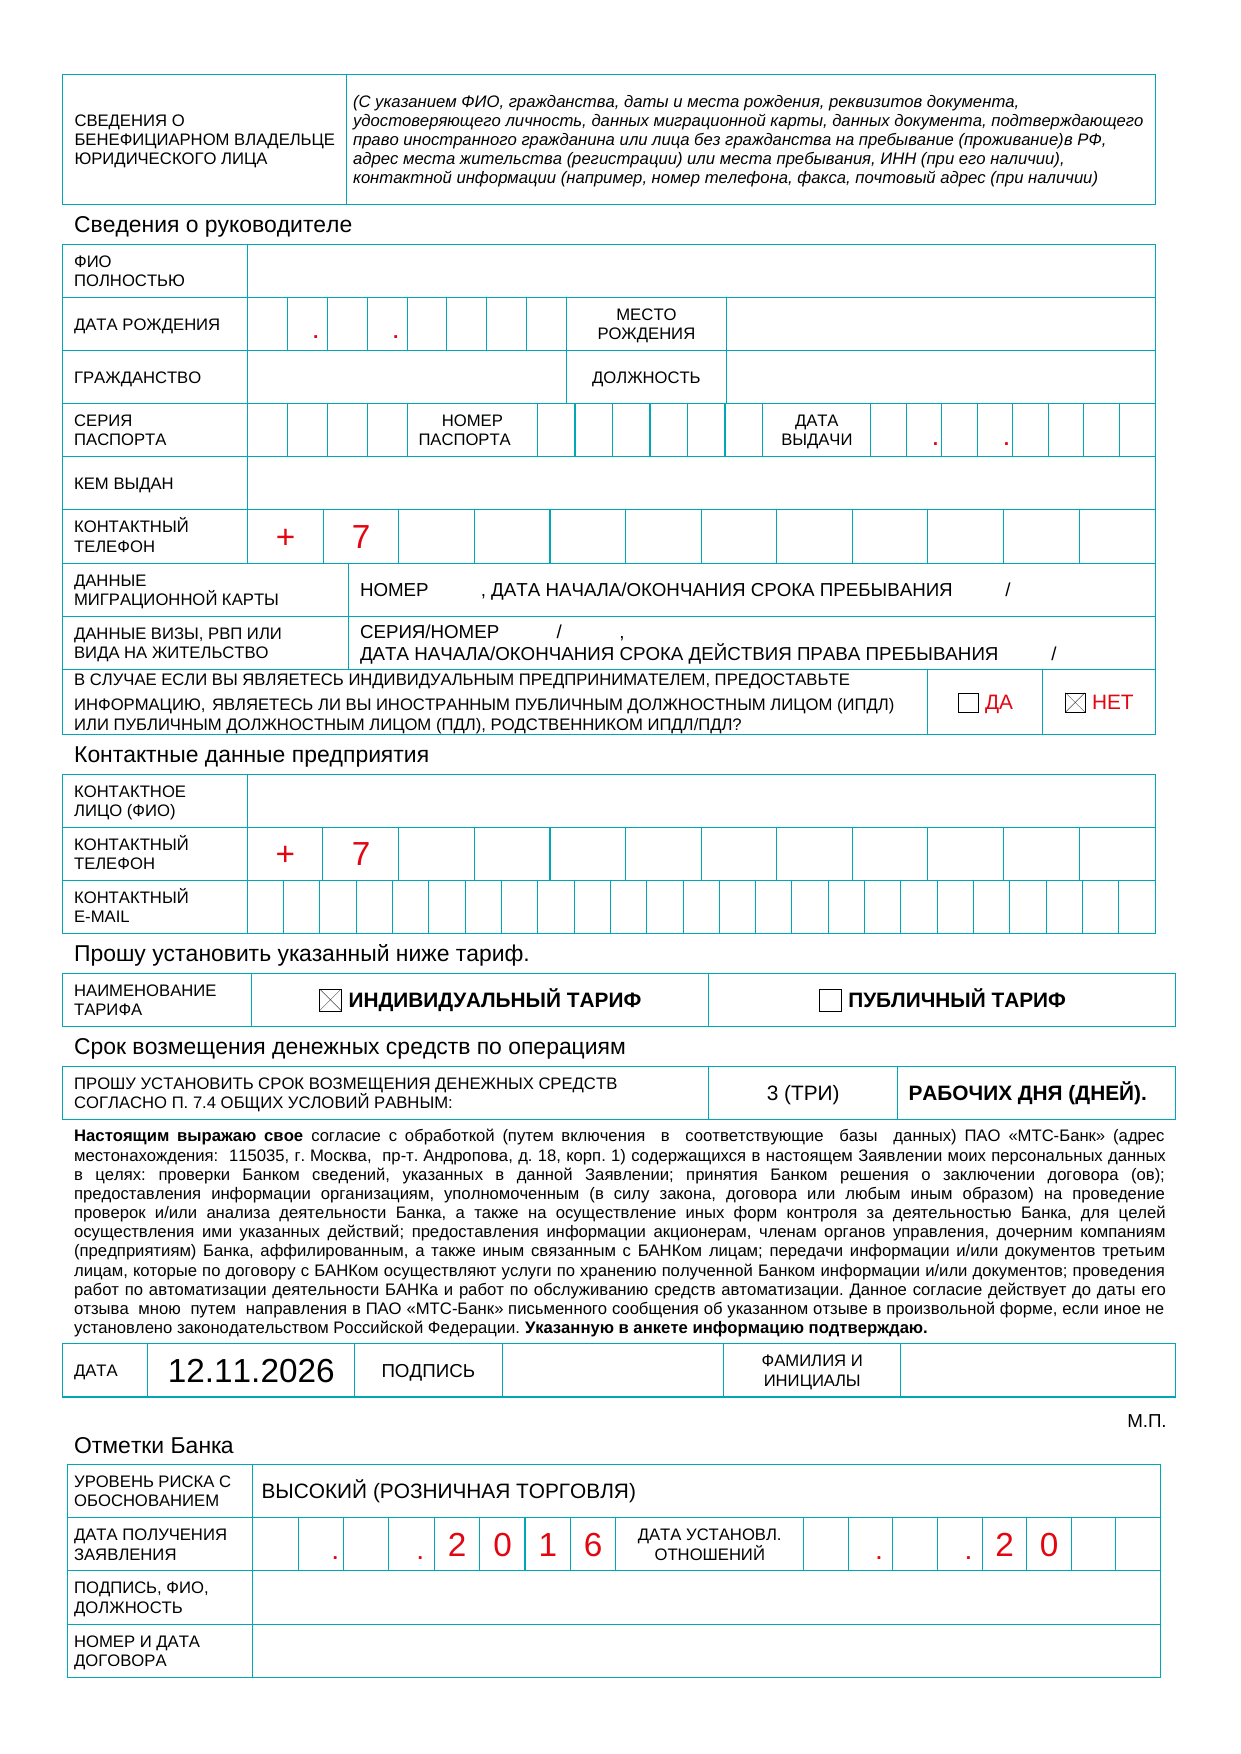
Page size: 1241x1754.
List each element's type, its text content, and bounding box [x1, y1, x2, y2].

table_cell 0 [480, 1518, 524, 1570]
table_cell [502, 881, 537, 933]
table_cell ГРАЖДАНСТВО [63, 351, 247, 403]
table_cell [853, 510, 927, 562]
table_cell [1010, 881, 1046, 933]
table_cell [1004, 510, 1079, 562]
text Отметки Банка [74, 1432, 1166, 1458]
table_cell КОНТАКТНЫЙ ТЕЛЕФОН [63, 510, 247, 562]
table_header ДАТА [63, 1344, 147, 1396]
table_header [248, 775, 1155, 827]
table_cell [475, 510, 549, 562]
table_cell ДА [928, 670, 1042, 734]
table_cell СВЕДЕНИЯ О БЕНЕФИЦИАРНОМ ВЛАДЕЛЬЦЕ ЮРИДИЧЕСКОГО ЛИЦА [63, 75, 346, 204]
table_cell [1049, 404, 1083, 456]
table_cell СЕРИЯ/НОМЕР / , ДАТА НАЧАЛА/ОКОНЧАНИЯ СРОКА ДЕЙСТВИЯ ПРАВА ПРЕБЫВАНИЯ / [349, 617, 1155, 669]
table_cell [551, 828, 625, 880]
table_header [901, 1344, 1175, 1396]
table_cell [626, 828, 701, 880]
table_cell [576, 404, 612, 456]
text Срок возмещения денежных средств по операциям [74, 1033, 1166, 1059]
table_header [248, 245, 1155, 297]
table_header [503, 1344, 723, 1396]
table_cell [928, 510, 1003, 562]
table_cell . [978, 404, 1012, 456]
table_cell 2 [435, 1518, 479, 1570]
table_header ПРОШУ УСТАНОВИТЬ СРОК ВОЗМЕЩЕНИЯ ДЕНЕЖНЫХ СРЕДСТВ СОГЛАСНО П. 7.4 ОБЩИХ УСЛОВИЙ РАВНЫМ: [63, 1067, 708, 1119]
table_cell [1119, 881, 1155, 933]
table_cell [248, 351, 566, 403]
table_cell . [288, 298, 327, 350]
table_cell ДАТА РОЖДЕНИЯ [63, 298, 247, 350]
table_cell НОМЕР ПАСПОРТА [408, 404, 537, 456]
table_cell [720, 881, 755, 933]
table_cell [320, 881, 356, 933]
table_cell МЕСТО РОЖДЕНИЯ [567, 298, 726, 350]
table_cell [248, 457, 1155, 509]
table_cell [804, 1518, 848, 1570]
table_cell [1013, 404, 1048, 456]
table_cell [1120, 404, 1155, 456]
table_cell [756, 881, 791, 933]
table_cell 7 [323, 828, 398, 880]
table_cell [651, 404, 687, 456]
table_cell [393, 881, 428, 933]
table_cell [1080, 828, 1155, 880]
table_cell [357, 881, 392, 933]
table_cell [538, 881, 574, 933]
table_header РАБОЧИХ ДНЯ (ДНЕЙ). [898, 1067, 1175, 1119]
table_cell [575, 881, 610, 933]
table_cell [893, 1518, 937, 1570]
table_cell 6 [571, 1518, 615, 1570]
table_cell 7 [324, 510, 398, 562]
table_cell [727, 351, 1155, 403]
table_cell КОНТАКТНЫЙ E-MAIL [63, 881, 247, 933]
table_cell [328, 404, 367, 456]
table_cell . [389, 1518, 434, 1570]
table_cell [253, 1571, 1160, 1623]
table_cell [1004, 828, 1079, 880]
table_cell КОНТАКТНЫЙ ТЕЛЕФОН [63, 828, 247, 880]
table_cell [626, 510, 701, 562]
table_cell . [299, 1518, 343, 1570]
table_cell . [849, 1518, 892, 1570]
table_cell [688, 404, 724, 456]
table_cell [777, 828, 852, 880]
table_cell 1 [526, 1518, 570, 1570]
table_cell [1072, 1518, 1115, 1570]
table_cell [368, 404, 407, 456]
table_cell [328, 298, 367, 350]
table_header ИНДИВИДУАЛЬНЫЙ ТАРИФ [252, 974, 708, 1026]
table_header ПУБЛИЧНЫЙ ТАРИФ [709, 974, 1175, 1026]
table_header [709, 1067, 897, 1119]
text Прошу установить указанный ниже тариф. [74, 940, 1166, 967]
table_cell [475, 828, 549, 880]
table_cell [611, 881, 646, 933]
table_cell [248, 298, 287, 350]
table_cell НЕТ [1043, 670, 1155, 734]
table_header УРОВЕНЬ РИСКА С ОБОСНОВАНИЕМ [68, 1465, 252, 1517]
table_cell [938, 881, 973, 933]
table_cell [248, 404, 287, 456]
table_cell В СЛУЧАЕ ЕСЛИ ВЫ ЯВЛЯЕТЕСЬ ИНДИВИДУАЛЬНЫМ ПРЕДПРИНИМАТЕЛЕМ, ПРЕДОСТАВЬТЕ ИНФОРМАЦИЮ, ЯВЛЯЕТЕСЬ ЛИ ВЫ ИНОСТРАННЫМ ПУБЛИЧНЫМ ДОЛЖНОСТНЫМ ЛИЦОМ (ИПДЛ) ИЛИ ПУБЛИЧНЫМ ДОЛЖНОСТНЫМ ЛИЦОМ (ПДЛ), РОДСТВЕННИКОМ ИПДЛ/ПДЛ? [63, 670, 927, 734]
table_header ФАМИЛИЯ И ИНИЦИАЛЫ [724, 1344, 900, 1396]
table_cell [466, 881, 501, 933]
table_cell [487, 298, 526, 350]
table_cell [702, 828, 776, 880]
table_cell ДАТА УСТАНОВЛ. ОТНОШЕНИЙ [616, 1518, 803, 1570]
table_cell [551, 510, 625, 562]
table_cell [727, 298, 1155, 350]
table_cell [538, 404, 574, 456]
text М.П. [74, 1410, 1166, 1432]
table_cell ДАТА ПОЛУЧЕНИЯ ЗАЯВЛЕНИЯ [68, 1518, 252, 1570]
table_cell ДАННЫЕ МИГРАЦИОННОЙ КАРТЫ [63, 564, 348, 616]
table_header 31.05.2016 [148, 1344, 354, 1396]
table_cell [253, 1625, 1160, 1677]
table_cell [248, 881, 283, 933]
table_cell [647, 881, 683, 933]
text Настоящим выражаю свое согласие с обработкой (путем включения в соответствующие базы данных) ПАО «МТС-Банк» (адрес местонахождения: 115035, г. Москва, пр-т. Андропова, д. 18, корп. 1) содержащихся в настоящем Заявлении моих персональных данных в целях: проверки Банком сведений, указанных в данной Заявлении; принятия Банком решения о заключении договора (ов); предоставления информации организациям, уполномоченным (в силу закона, договора или любым иным образом) на проведение проверок и/или анализа деятельности Банка, а также на осуществление иных форм контроля за деятельностью Банка, для целей осуществления ими указанных действий; предоставления информации акционерам, членам органов управления, дочерним компаниям (предприятиям) Банка, аффилированным, а также иным связанным с БАНКом лицам; передачи информации и/или документов третьим лицам, которые по договору с БАНКом осуществляют услуги по хранению полученной Банком информации и/или документов; проведения работ по автоматизации деятельности БАНКа и работ по обслуживанию средств автоматизации. Данное согласие действует до даты его отзыва мною путем направления в ПАО «МТС-Банк» письменного сообщения об указанном отзыве в произвольной форме, если иное не установлено законодательством Российской Федерации. Указанную в анкете информацию подтверждаю. [74, 1126, 1166, 1337]
table_cell [253, 1518, 298, 1570]
table_cell [901, 881, 937, 933]
table_cell (С указанием ФИО, гражданства, даты и места рождения, реквизитов документа, удостоверяющего личность, данных миграционной карты, данных документа, подтверждающего право иностранного гражданина или лица без гражданства на пребывание (проживание)в РФ, адрес места жительства (регистрации) или места пребывания, ИНН (при его наличии), контактной информации (например, номер телефона, факса, почтовый адрес (при наличии) [347, 75, 1155, 204]
table_cell [408, 298, 446, 350]
table_cell [429, 881, 465, 933]
table_cell [702, 510, 776, 562]
table_cell [942, 404, 977, 456]
table_cell ДАТА ВЫДАЧИ [763, 404, 870, 456]
table_cell [1116, 1518, 1160, 1570]
table_cell . [368, 298, 407, 350]
table_cell [288, 404, 327, 456]
table_cell ДОЛЖНОСТЬ [567, 351, 726, 403]
table_cell [684, 881, 719, 933]
table_cell ПОДПИСЬ, ФИО, ДОЛЖНОСТЬ [68, 1571, 252, 1623]
table_cell [1083, 881, 1118, 933]
table_cell 2 [983, 1518, 1026, 1570]
table_cell [447, 298, 486, 350]
table_cell . [907, 404, 941, 456]
table_cell [1080, 510, 1155, 562]
table_cell [726, 404, 762, 456]
table_cell НОМЕР , ДАТА НАЧАЛА/ОКОНЧАНИЯ СРОКА ПРЕБЫВАНИЯ / [349, 564, 1155, 616]
table_cell [853, 828, 927, 880]
table_cell ДАННЫЕ ВИЗЫ, РВП ИЛИ ВИДА НА ЖИТЕЛЬСТВО [63, 617, 348, 669]
table_cell [527, 298, 566, 350]
table_cell [613, 404, 649, 456]
table_cell [928, 828, 1003, 880]
table_cell [1084, 404, 1119, 456]
table_cell [1047, 881, 1082, 933]
table_header ПОДПИСЬ [355, 1344, 502, 1396]
text Сведения о руководителе [74, 211, 1166, 237]
text Контактные данные предприятия [74, 741, 1166, 767]
table_header КОНТАКТНОЕ ЛИЦО (ФИО) [63, 775, 247, 827]
table_cell СЕРИЯ ПАСПОРТА [63, 404, 247, 456]
table_cell + [248, 828, 322, 880]
table_cell . [938, 1518, 982, 1570]
table_cell [344, 1518, 388, 1570]
table_header [253, 1465, 1160, 1517]
table_header НАИМЕНОВАНИЕ ТАРИФА [63, 974, 251, 1026]
table_cell [829, 881, 864, 933]
table_cell + [248, 510, 323, 562]
table_cell [792, 881, 828, 933]
table_header ФИО ПОЛНОСТЬЮ [63, 245, 247, 297]
table_cell [871, 404, 906, 456]
table_cell [399, 828, 474, 880]
table_cell [974, 881, 1009, 933]
table_cell 0 [1027, 1518, 1071, 1570]
table_cell [777, 510, 852, 562]
table_cell [399, 510, 474, 562]
table_cell [284, 881, 319, 933]
table_cell НОМЕР И ДАТА ДОГОВОРА [68, 1625, 252, 1677]
table_cell [865, 881, 900, 933]
table_cell КЕМ ВЫДАН [63, 457, 247, 509]
